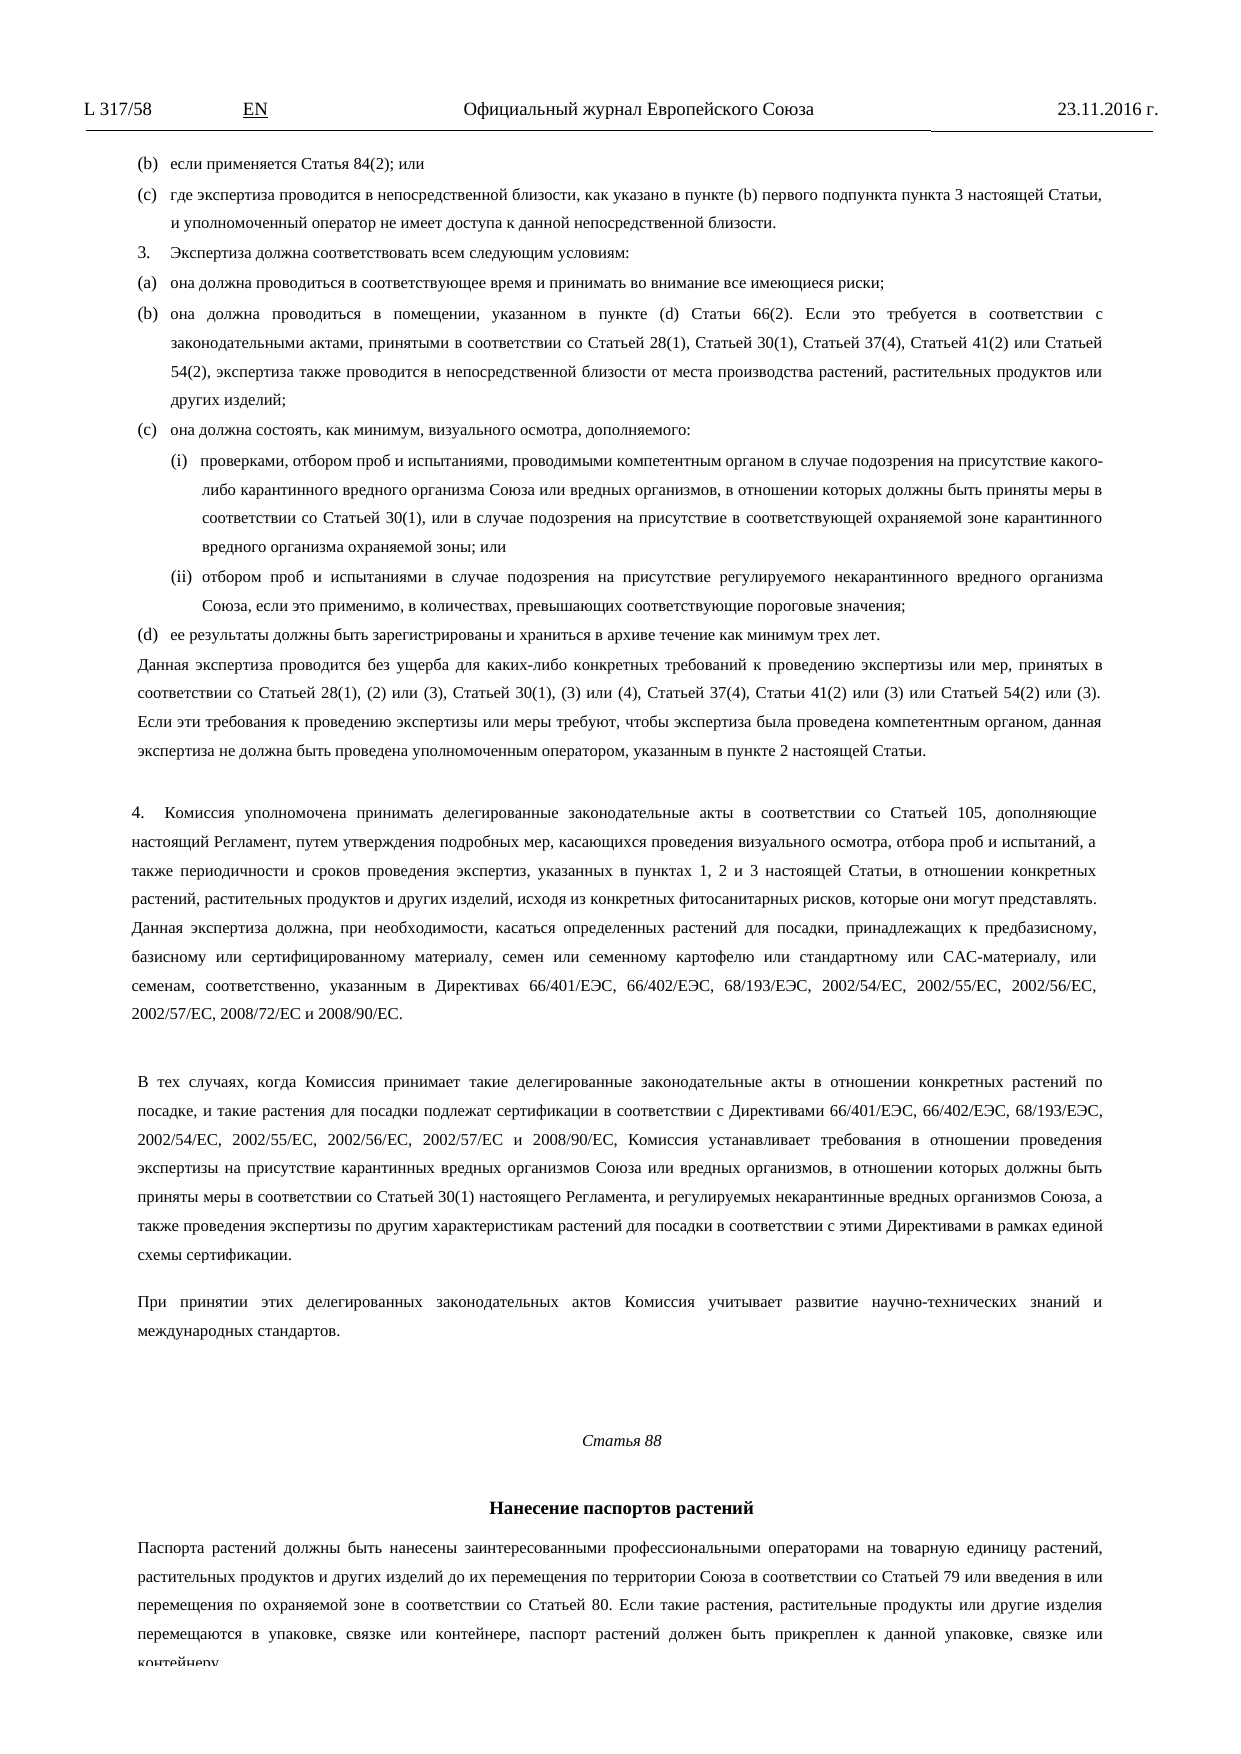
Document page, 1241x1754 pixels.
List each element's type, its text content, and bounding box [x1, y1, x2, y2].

text В тех случаях, когда Комиссия принимает такие делегированные законодательные акты в отношении конкретных растений по посадке, и такие растения для посадки подлежат сертификации в соответствии с Директивами 66/401/ЕЭС, 66/402/ЕЭС, 68/193/ЕЭС, 2002/54/EC, 2002/55/EC, 2002/56/EC, 2002/57/EC и 2008/90/EC, Комиссия устанавливает требования в отношении проведения экспертизы на присутствие карантинных вредных организмов Союза или вредных организмов, в отношении которых должны быть приняты меры в соответствии со Статьей 30(1) настоящего Регламента, и регулируемых некарантинные вредных организмов Союза, а также проведения экспертизы по другим характеристикам растений для посадки в соответствии с этими Директивами в рамках единой схемы сертификации. [137, 1072, 1104, 1263]
list проверками, отбором проб и испытаниями, проводимыми компетентным органом в случае подозрения на присутствие какого-либо карантинного вредного организма Союза или вредных организмов, в отношении которых должны быть приняты меры в соответствии со Статьей 30(1), или в случае подозрения на присутствие в соответствующей охраняемой зоне карантинного вредного организма охраняемой зоны; или [171, 449, 1104, 556]
list ее результаты должны быть зарегистрированы и храниться в архиве течение как минимум трех лет. [137, 624, 1104, 644]
list она должна состоять, как минимум, визуального осмотра, дополняемого: [137, 419, 1104, 439]
list если применяется Статья 84(2); или [137, 153, 1104, 173]
list она должна проводиться в соответствующее время и принимать во внимание все имеющиеся риски; [137, 272, 1104, 293]
text Данная экспертиза проводится без ущерба для каких-либо конкретных требований к проведению экспертизы или мер, принятых в соответствии со Статьей 28(1), (2) или (3), Статьей 30(1), (3) или (4), Статьей 37(4), Статьи 41(2) или (3) или Статьей 54(2) или (3). Если эти требования к проведению экспертизы или меры требуют, чтобы экспертиза была проведена компетентным органом, данная экспертиза не должна быть проведена уполномоченным оператором, указанным в пункте 2 настоящей Статьи. [137, 654, 1104, 760]
list она должна проводиться в помещении, указанном в пункте (d) Статьи 66(2). Если это требуется в соответствии с законодательными актами, принятыми в соответствии со Статьей 28(1), Статьей 30(1), Статьей 37(4), Статьей 41(2) или Статьей 54(2), экспертиза также проводится в непосредственной близости от места производства растений, растительных продуктов или других изделий; [137, 303, 1104, 409]
text 23.11.2016 г. [1057, 98, 1159, 119]
list Комиссия уполномочена принимать делегированные законодательные акты в соответствии со Статьей 105, дополняющие настоящий Регламент, путем утверждения подробных мер, касающихся проведения визуального осмотра, отбора проб и испытаний, а также периодичности и сроков проведения экспертиз, указанных в пунктах 1, 2 и 3 настоящей Статьи, в отношении конкретных растений, растительных продуктов и других изделий, исходя из конкретных фитосанитарных рисков, которые они могут представлять. Данная экспертиза должна, при необходимости, касаться определенных растений для посадки, принадлежащих к предбазисному, базисному или сертифицированному материалу, семен или семенному картофелю или стандартному или CAC-материалу, или семенам, соответственно, указанным в Директивах 66/401/ЕЭС, 66/402/ЕЭС, 68/193/ЕЭС, 2002/54/EC, 2002/55/EC, 2002/56/EC, 2002/57/EC, 2008/72/EC и 2008/90/EC. [131, 802, 1098, 1023]
text Нанесение паспортов растений [139, 1497, 1104, 1518]
text L 317/58 [84, 98, 152, 119]
list где экспертиза проводится в непосредственной близости, как указано в пункте (b) первого подпункта пункта 3 настоящей Статьи, и уполномоченный оператор не имеет доступа к данной непосредственной близости. [137, 183, 1104, 232]
list отбором проб и испытаниями в случае подозрения на присутствие регулируемого некарантинного вредного организма Союза, если это применимо, в количествах, превышающих соответствующие пороговые значения; [171, 566, 1104, 614]
text Паспорта растений должны быть нанесены заинтересованными профессиональными операторами на товарную единицу растений, растительных продуктов и других изделий до их перемещения по территории Союза в соответствии со Статьей 79 или введения в или перемещения по охраняемой зоне в соответствии со Статьей 80. Если такие растения, растительные продукты или другие изделия перемещаются в упаковке, связке или контейнере, паспорт растений должен быть прикреплен к данной упаковке, связке или контейнеру. [137, 1538, 1104, 1666]
text EN [243, 98, 268, 117]
text Статья 88 [139, 1430, 1104, 1449]
text Официальный журнал Европейского Союза [463, 98, 814, 119]
list Экспертиза должна соответствовать всем следующим условиям: [137, 242, 1104, 262]
text При принятии этих делегированных законодательных актов Комиссия учитывает развитие научно-технических знаний и международных стандартов. [137, 1292, 1104, 1340]
